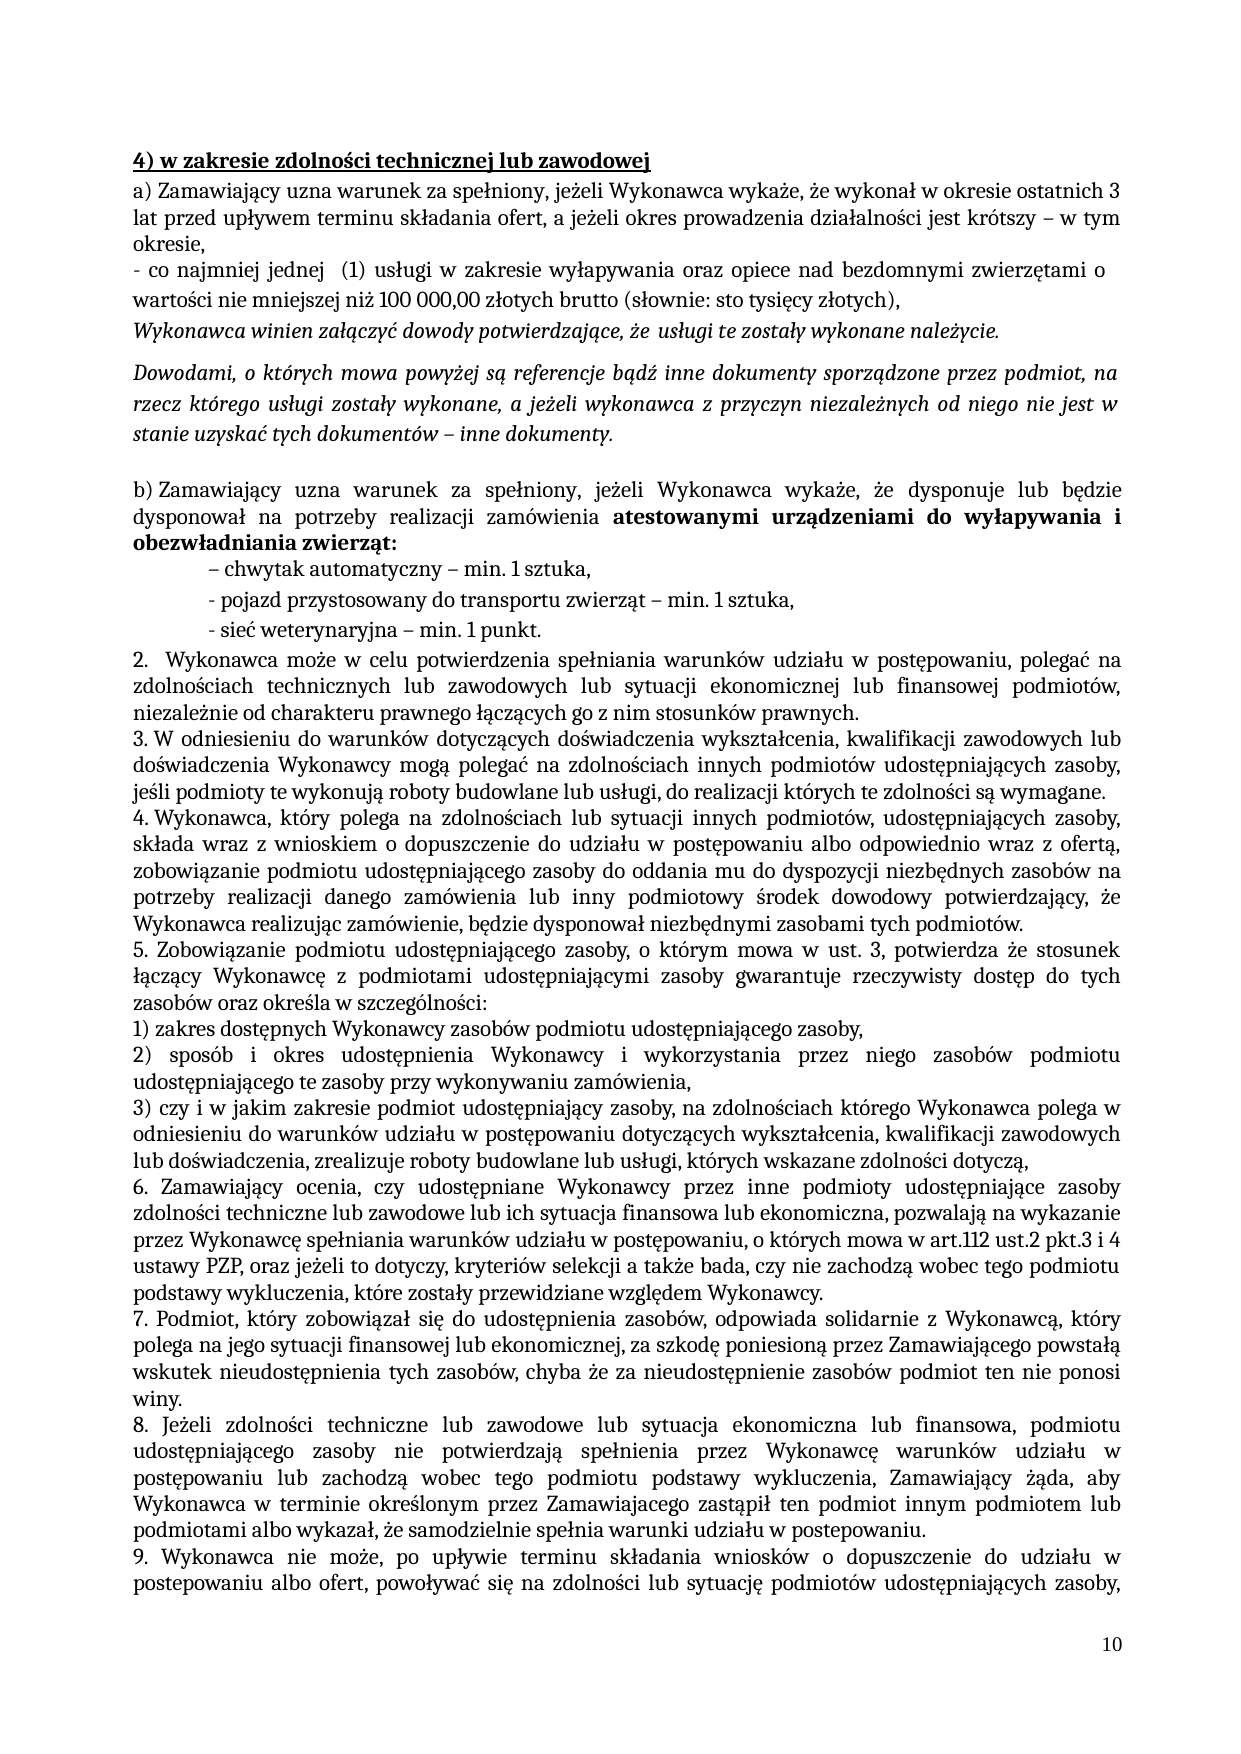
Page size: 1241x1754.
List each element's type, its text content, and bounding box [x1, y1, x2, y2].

text 4) w zakresie zdolności technicznej lub zawodowej [133, 148, 1122, 174]
text Wykonawca winien załączyć dowody potwierdzające, że usługi te zostały wykonane należycie. [133, 317, 1122, 344]
text 4. Wykonawca, który polega na zdolnościach lub sytuacji innych podmiotów, udostępniających zasoby, składa wraz z wnioskiem o dopuszczenie do udziału w postępowaniu albo odpowiednio wraz z ofertą, zobowiązanie podmiotu udostępniającego zasoby do oddania mu do dyspozycji niezbędnych zasobów na potrzeby realizacji danego zamówienia lub inny podmiotowy środek dowodowy potwierdzający, że Wykonawca realizując zamówienie, będzie dysponował niezbędnymi zasobami tych podmiotów. [133, 805, 1122, 937]
text 3) czy i w jakim zakresie podmiot udostępniający zasoby, na zdolnościach którego Wykonawca polega w odniesieniu do warunków udziału w postępowaniu dotyczących wykształcenia, kwalifikacji zawodowych lub doświadczenia, zrealizuje roboty budowlane lub usługi, których wskazane zdolności dotyczą, [133, 1095, 1122, 1174]
text 3. W odniesieniu do warunków dotyczących doświadczenia wykształcenia, kwalifikacji zawodowych lub doświadczenia Wykonawcy mogą polegać na zdolnościach innych podmiotów udostępniających zasoby, jeśli podmioty te wykonują roboty budowlane lub usługi, do realizacji których te zdolności są wymagane. [133, 726, 1122, 805]
text 6. Zamawiający ocenia, czy udostępniane Wykonawcy przez inne podmioty udostępniające zasoby zdolności techniczne lub zawodowe lub ich sytuacja finansowa lub ekonomiczna, pozwalają na wykazanie przez Wykonawcę spełniania warunków udziału w postępowaniu, o których mowa w art.112 ust.2 pkt.3 i 4 ustawy PZP, oraz jeżeli to dotyczy, kryteriów selekcji a także bada, czy nie zachodzą wobec tego podmiotu podstawy wykluczenia, które zostały przewidziane względem Wykonawcy. [133, 1174, 1122, 1306]
text 5. Zobowiązanie podmiotu udostępniającego zasoby, o którym mowa w ust. 3, potwierdza że stosunek łączący Wykonawcę z podmiotami udostępniającymi zasoby gwarantuje rzeczywisty dostęp do tych zasobów oraz określa w szczególności: [133, 937, 1122, 1016]
text 1) zakres dostępnych Wykonawcy zasobów podmiotu udostępniającego zasoby, [133, 1016, 1122, 1042]
text 2) sposób i okres udostępnienia Wykonawcy i wykorzystania przez niego zasobów podmiotu udostępniającego te zasoby przy wykonywaniu zamówienia, [133, 1042, 1122, 1095]
text - co najmniej jednej (1) usługi w zakresie wyłapywania oraz opiece nad bezdomnymi zwierzętami o wartości nie mniejszej niż 100 000,00 złotych brutto (słownie: sto tysięcy złotych), [133, 257, 1107, 313]
text 7. Podmiot, który zobowiązał się do udostępnienia zasobów, odpowiada solidarnie z Wykonawcą, który polega na jego sytuacji finansowej lub ekonomicznej, za szkodę poniesioną przez Zamawiającego powstałą wskutek nieudostępnienia tych zasobów, chyba że za nieudostępnienie zasobów podmiot ten nie ponosi winy. [133, 1306, 1122, 1412]
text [133, 1544, 1122, 1596]
text 2. Wykonawca może w celu potwierdzenia spełniania warunków udziału w postępowaniu, polegać na zdolnościach technicznych lub zawodowych lub sytuacji ekonomicznej lub finansowej podmiotów, niezależnie od charakteru prawnego łączących go z nim stosunków prawnych. [133, 647, 1122, 726]
text - pojazd przystosowany do transportu zwierząt – min. 1 sztuka, [208, 586, 1107, 613]
text b) Zamawiający uzna warunek za spełniony, jeżeli Wykonawca wykaże, że dysponuje lub będzie dysponował na potrzeby realizacji zamówienia atestowanymi urządzeniami do wyłapywania i obezwładniania zwierząt: [133, 477, 1122, 556]
text a) Zamawiający uzna warunek za spełniony, jeżeli Wykonawca wykaże, że wykonał w okresie ostatnich 3 lat przed upływem terminu składania ofert, a jeżeli okres prowadzenia działalności jest krótszy – w tym okresie, [133, 178, 1122, 257]
text Dowodami, o których mowa powyżej są referencje bądź inne dokumenty sporządzone przez podmiot, na rzecz którego usługi zostały wykonane, a jeżeli wykonawca z przyczyn niezależnych od niego nie jest w stanie uzyskać tych dokumentów – inne dokumenty. [133, 360, 1122, 447]
text - sieć weterynaryjna – min. 1 punkt. [208, 617, 1107, 643]
text – chwytak automatyczny – min. 1 sztuka, [208, 556, 1107, 582]
text 8. Jeżeli zdolności techniczne lub zawodowe lub sytuacja ekonomiczna lub finansowa, podmiotu udostępniającego zasoby nie potwierdzają spełnienia przez Wykonawcę warunków udziału w postępowaniu lub zachodzą wobec tego podmiotu podstawy wykluczenia, Zamawiający żąda, aby Wykonawca w terminie określonym przez Zamawiajacego zastąpił ten podmiot innym podmiotem lub podmiotami albo wykazał, że samodzielnie spełnia warunki udziału w postepowaniu. [133, 1412, 1122, 1544]
